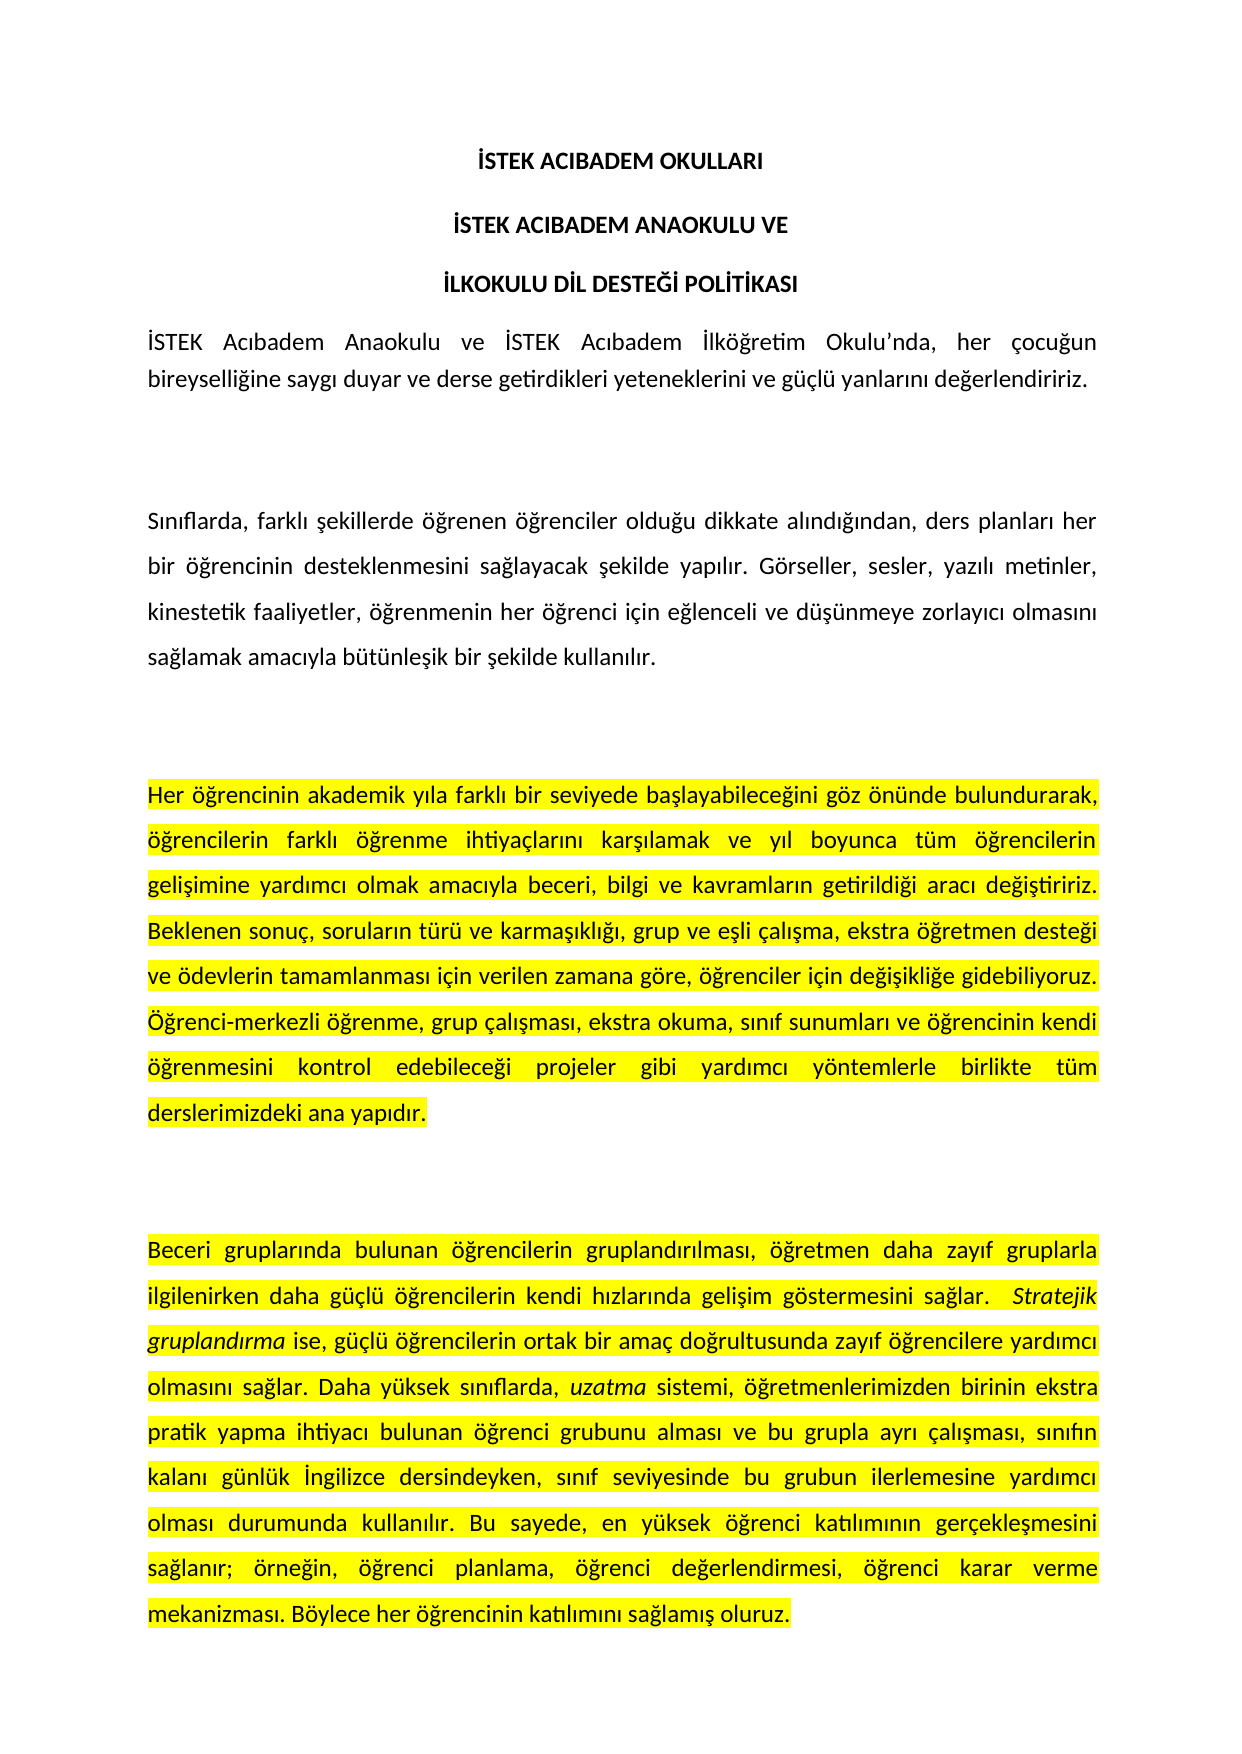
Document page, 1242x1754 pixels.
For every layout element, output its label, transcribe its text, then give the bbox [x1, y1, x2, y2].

text Sınıflarda, farklı şekillerde öğrenen öğrenciler olduğu dikkate alındığından, ders planları her bir öğrencinin desteklenmesini sağlayacak şekilde yapılır. Görseller, sesler, yazılı metinler, kinestetik faaliyetler, öğrenmenin her öğrenci için eğlenceli ve düşünmeye zorlayıcı olmasını sağlamak amacıyla bütünleşik bir şekilde kullanılır. [147, 505, 1099, 672]
text İSTEK Acıbadem Anaokulu ve İSTEK Acıbadem İlköğretim Okulu’nda, her çocuğun bireyselliğine saygı duyar ve derse getirdikleri yeteneklerini ve güçlü yanlarını değerlendiririz. [147, 326, 1097, 393]
text İSTEK ACIBADEM OKULLARI [421, 146, 820, 176]
text Beceri gruplarında bulunan öğrencilerin gruplandırılması, öğretmen daha zayıf gruplarla ilgilenirken daha güçlü öğrencilerin kendi hızlarında gelişim göstermesini sağlar. Stratejik gruplandırma ise, güçlü öğrencilerin ortak bir amaç doğrultusunda zayıf öğrencilere yardımcı olmasını sağlar. Daha yüksek sınıflarda, uzatma sistemi, öğretmenlerimizden birinin ekstra pratik yapma ihtiyacı bulunan öğrenci grubunu alması ve bu grupla ayrı çalışması, sınıfın kalanı günlük İngilizce dersindeyken, sınıf seviyesinde bu grubun ilerlemesine yardımcı olması durumunda kullanılır. Bu sayede, en yüksek öğrenci katılımının gerçekleşmesini sağlanır; örneğin, öğrenci planlama, öğrenci değerlendirmesi, öğrenci karar verme mekanizması. Böylece her öğrencinin katılımını sağlamış oluruz. [147, 1234, 1099, 1348]
text Her öğrencinin akademik yıla farklı bir seviyede başlayabileceğini göz önünde bulundurarak, öğrencilerin farklı öğrenme ihtiyaçlarını karşılamak ve yıl boyunca tüm öğrencilerin gelişimine yardımcı olmak amacıyla beceri, bilgi ve kavramların getirildiği aracı değiştiririz. Beklenen sonuç, soruların türü ve karmaşıklığı, grup ve eşli çalışma, ekstra öğretmen desteği ve ödevlerin tamamlanması için verilen zamana göre, öğrenciler için değişikliğe gidebiliyoruz. Öğrenci-merkezli öğrenme, grup çalışması, ekstra okuma, sınıf sunumları ve öğrencinin kendi öğrenmesini kontrol edebileceği projeler gibi yardımcı yöntemlerle birlikte tüm derslerimizdeki ana yapıdır. [147, 973, 1099, 1127]
text Her öğrencinin akademik yıla farklı bir seviyede başlayabileceğini göz önünde bulundurarak, öğrencilerin farklı öğrenme ihtiyaçlarını karşılamak ve yıl boyunca tüm öğrencilerin gelişimine yardımcı olmak amacıyla beceri, bilgi ve kavramların getirildiği aracı değiştiririz. Beklenen sonuç, soruların türü ve karmaşıklığı, grup ve eşli çalışma, ekstra öğretmen desteği ve ödevlerin tamamlanması için verilen zamana göre, öğrenciler için değişikliğe gidebiliyoruz. Öğrenci-merkezli öğrenme, grup çalışması, ekstra okuma, sınıf sunumları ve öğrencinin kendi öğrenmesini kontrol edebileceği projeler gibi yardımcı yöntemlerle birlikte tüm derslerimizdeki ana yapıdır. [147, 779, 1099, 972]
text Beceri gruplarında bulunan öğrencilerin gruplandırılması, öğretmen daha zayıf gruplarla ilgilenirken daha güçlü öğrencilerin kendi hızlarında gelişim göstermesini sağlar. Stratejik gruplandırma ise, güçlü öğrencilerin ortak bir amaç doğrultusunda zayıf öğrencilere yardımcı olmasını sağlar. Daha yüksek sınıflarda, uzatma sistemi, öğretmenlerimizden birinin ekstra pratik yapma ihtiyacı bulunan öğrenci grubunu alması ve bu grupla ayrı çalışması, sınıfın kalanı günlük İngilizce dersindeyken, sınıf seviyesinde bu grubun ilerlemesine yardımcı olması durumunda kullanılır. Bu sayede, en yüksek öğrenci katılımının gerçekleşmesini sağlanır; örneğin, öğrenci planlama, öğrenci değerlendirmesi, öğrenci karar verme mekanizması. Böylece her öğrencinin katılımını sağlamış oluruz. [147, 1352, 1099, 1628]
text İSTEK ACIBADEM ANAOKULU VE İLKOKULU DİL DESTEĞİ POLİTİKASI [421, 210, 820, 298]
